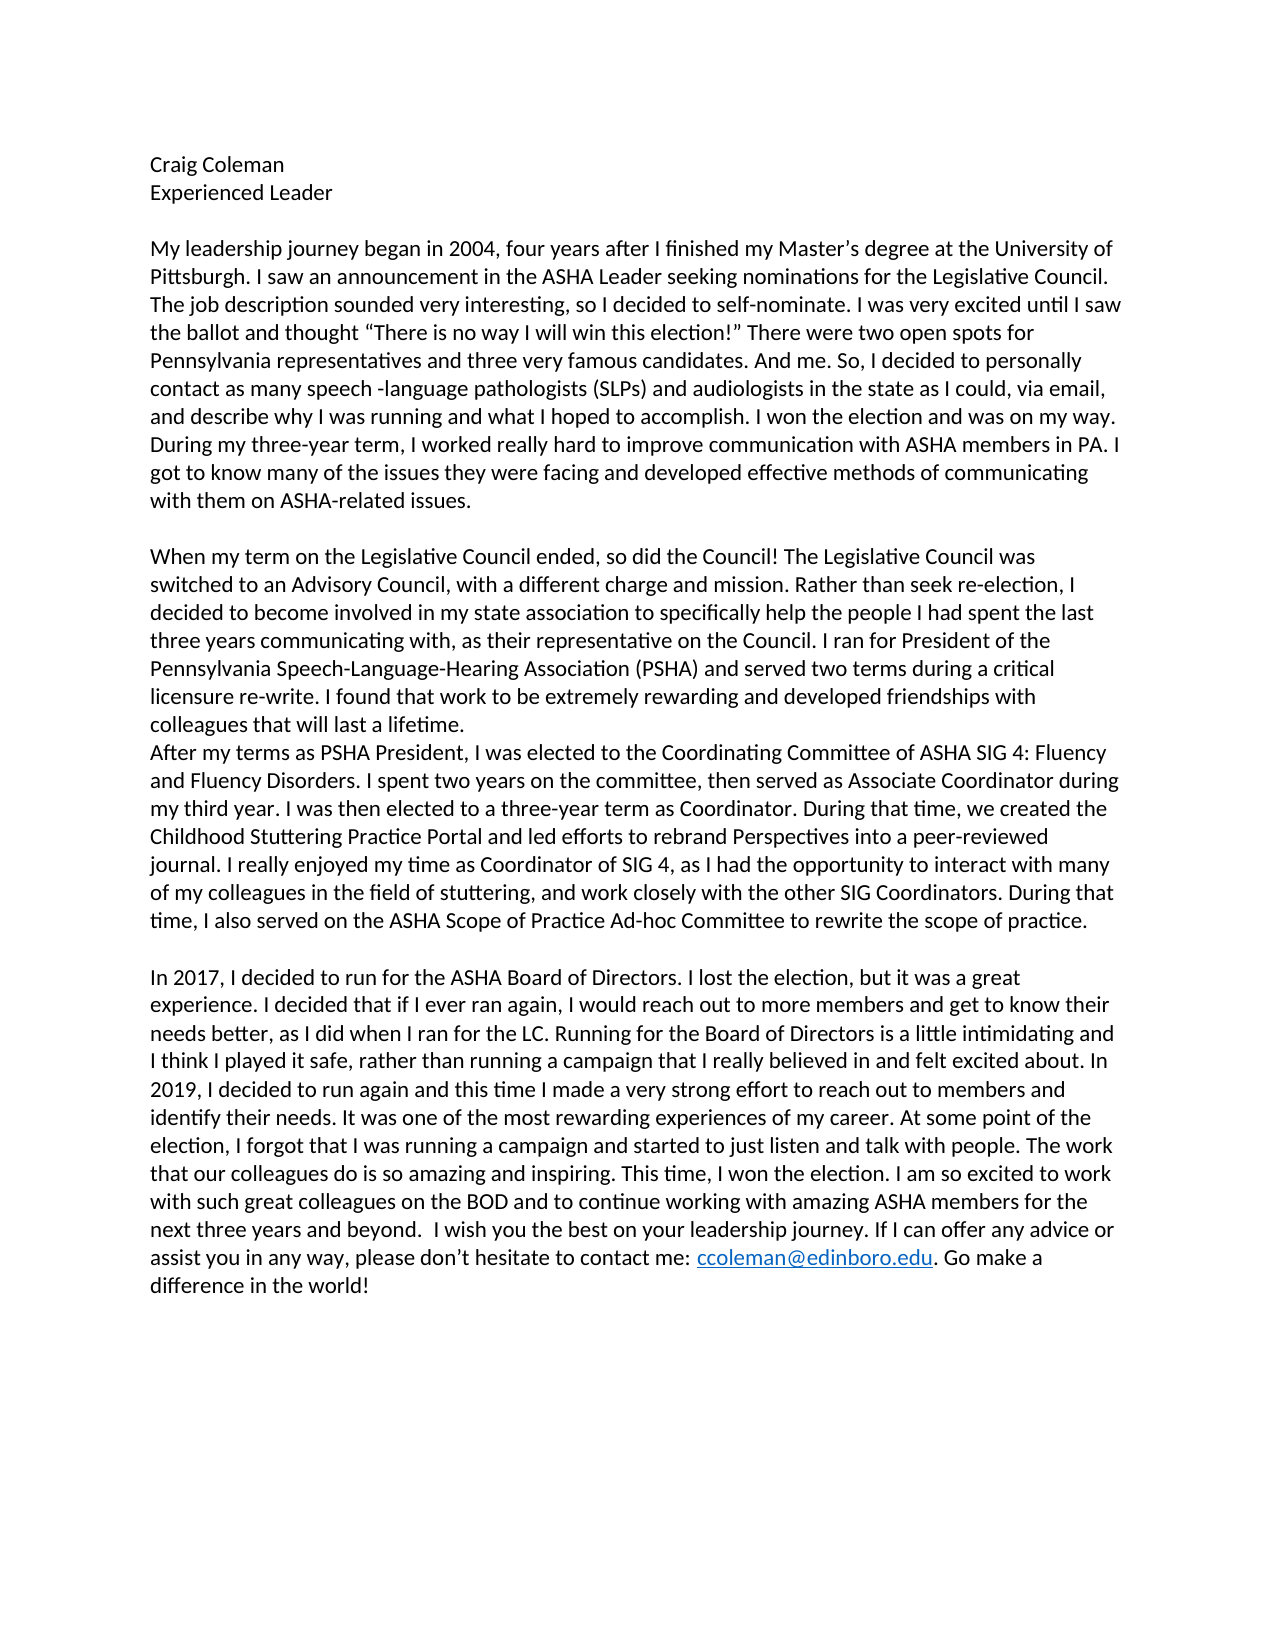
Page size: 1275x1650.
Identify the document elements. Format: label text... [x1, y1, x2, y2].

text When my term on the Legislative Council ended, so did the Council! The Legislative Council was switched to an Advisory Council, with a different charge and mission. Rather than seek re-election, I decided to become involved in my state association to specifically help the people I had spent the last three years communicating with, as their representative on the Council. I ran for President of the Pennsylvania Speech-Language-Hearing Association (PSHA) and served two terms during a critical licensure re-write. I found that work to be extremely rewarding and developed friendships with colleagues that will last a lifetime. [150, 542, 1125, 738]
text After my terms as PSHA President, I was elected to the Coordinating Committee of ASHA SIG 4: Fluency and Fluency Disorders. I spent two years on the committee, then served as Associate Coordinator during my third year. I was then elected to a three-year term as Coordinator. During that time, we created the Childhood Stuttering Practice Portal and led efforts to rebrand Perspectives into a peer-reviewed journal. I really enjoyed my time as Coordinator of SIG 4, as I had the opportunity to interact with many of my colleagues in the field of stuttering, and work closely with the other SIG Coordinators. During that time, I also served on the ASHA Scope of Practice Ad-hoc Committee to rewrite the scope of practice. [150, 738, 1125, 934]
text My leadership journey began in 2004, four years after I finished my Master’s degree at the University of Pittsburgh. I saw an announcement in the ASHA Leader seeking nominations for the Legislative Council. The job description sounded very interesting, so I decided to self-nominate. I was very excited until I saw the ballot and thought “There is no way I will win this election!” There were two open spots for Pennsylvania representatives and three very famous candidates. And me. So, I decided to personally contact as many speech -language pathologists (SLPs) and audiologists in the state as I could, via email, and describe why I was running and what I hoped to accomplish. I won the election and was on my way. During my three-year term, I worked really hard to improve communication with ASHA members in PA. I got to know many of the issues they were facing and developed effective methods of communicating with them on ASHA-related issues. [150, 234, 1125, 514]
text Craig Coleman [150, 150, 1125, 178]
text In 2017, I decided to run for the ASHA Board of Directors. I lost the election, but it was a great experience. I decided that if I ever ran again, I would reach out to more members and get to know their needs better, as I did when I ran for the LC. Running for the Board of Directors is a little intimidating and I think I played it safe, rather than running a campaign that I really believed in and felt excited about. In 2019, I decided to run again and this time I made a very strong effort to reach out to members and identify their needs. It was one of the most rewarding experiences of my career. At some point of the election, I forgot that I was running a campaign and started to just listen and talk with people. The work that our colleagues do is so amazing and inspiring. This time, I won the election. I am so excited to work with such great colleagues on the BOD and to continue working with amazing ASHA members for the next three years and beyond. I wish you the best on your leadership journey. If I can offer any advice or assist you in any way, please don’t hesitate to contact me: ccoleman@edinboro.edu. Go make a difference in the world! [150, 963, 1125, 1299]
text Experienced Leader [150, 178, 1125, 206]
